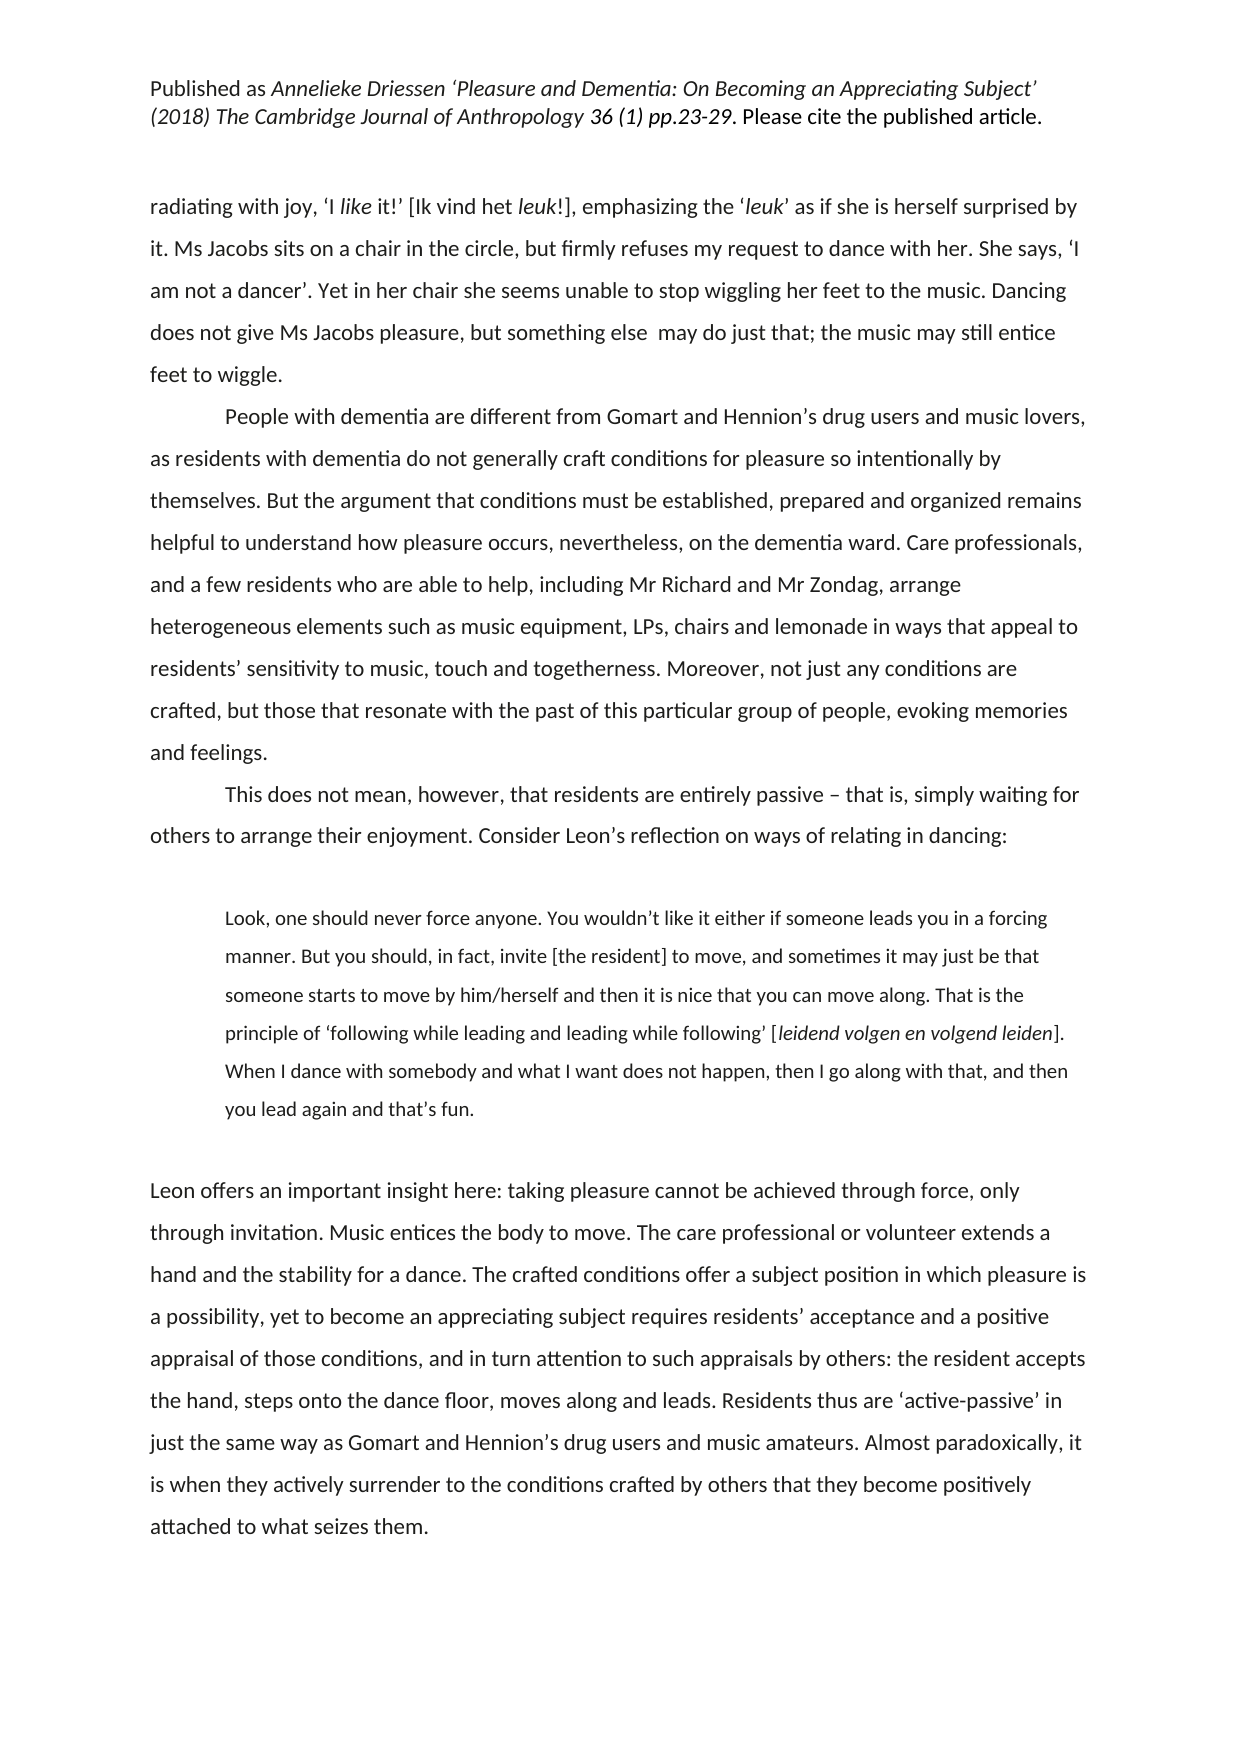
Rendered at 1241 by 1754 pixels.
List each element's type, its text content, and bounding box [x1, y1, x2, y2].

text People with dementia are different from Gomart and Hennion’s drug users and music lovers, as residents with dementia do not generally craft conditions for pleasure so intentionally by themselves. But the argument that conditions must be established, prepared and organized remains helpful to understand how pleasure occurs, nevertheless, on the dementia ward. Care professionals, and a few residents who are able to help, including Mr Richard and Mr Zondag, arrange heterogeneous elements such as music equipment, LPs, chairs and lemonade in ways that appeal to residents’ sensitivity to music, touch and togetherness. Moreover, not just any conditions are crafted, but those that resonate with the past of this particular group of people, evoking memories and feelings. [150, 402, 1090, 766]
text Look, one should never force anyone. You wouldn’t like it either if someone leads you in a forcing manner. But you should, in fact, invite [the resident] to move, and sometimes it may just be that someone starts to move by him/herself and then it is nice that you can move along. That is the principle of ‘following while leading and leading while following’ [leidend volgen en volgend leiden]. When I dance with somebody and what I want does not happen, then I go along with that, and then you lead again and that’s fun. [225, 906, 1090, 1122]
text Leon offers an important insight here: taking pleasure cannot be achieved through force, only through invitation. Music entices the body to move. The care professional or volunteer extends a hand and the stability for a dance. The crafted conditions offer a subject position in which pleasure is a possibility, yet to become an appreciating subject requires residents’ acceptance and a positive appraisal of those conditions, and in turn attention to such appraisals by others: the resident accepts the hand, steps onto the dance floor, moves along and leads. Residents thus are ‘active-passive’ in just the same way as Gomart and Hennion’s drug users and music amateurs. Almost paradoxically, it is when they actively surrender to the conditions crafted by others that they become positively attached to what seizes them. [150, 1176, 1090, 1540]
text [150, 192, 1090, 388]
text This does not mean, however, that residents are entirely passive – that is, simply waiting for others to arrange their enjoyment. Consider Leon’s reflection on ways of relating in dancing: [150, 780, 1090, 850]
